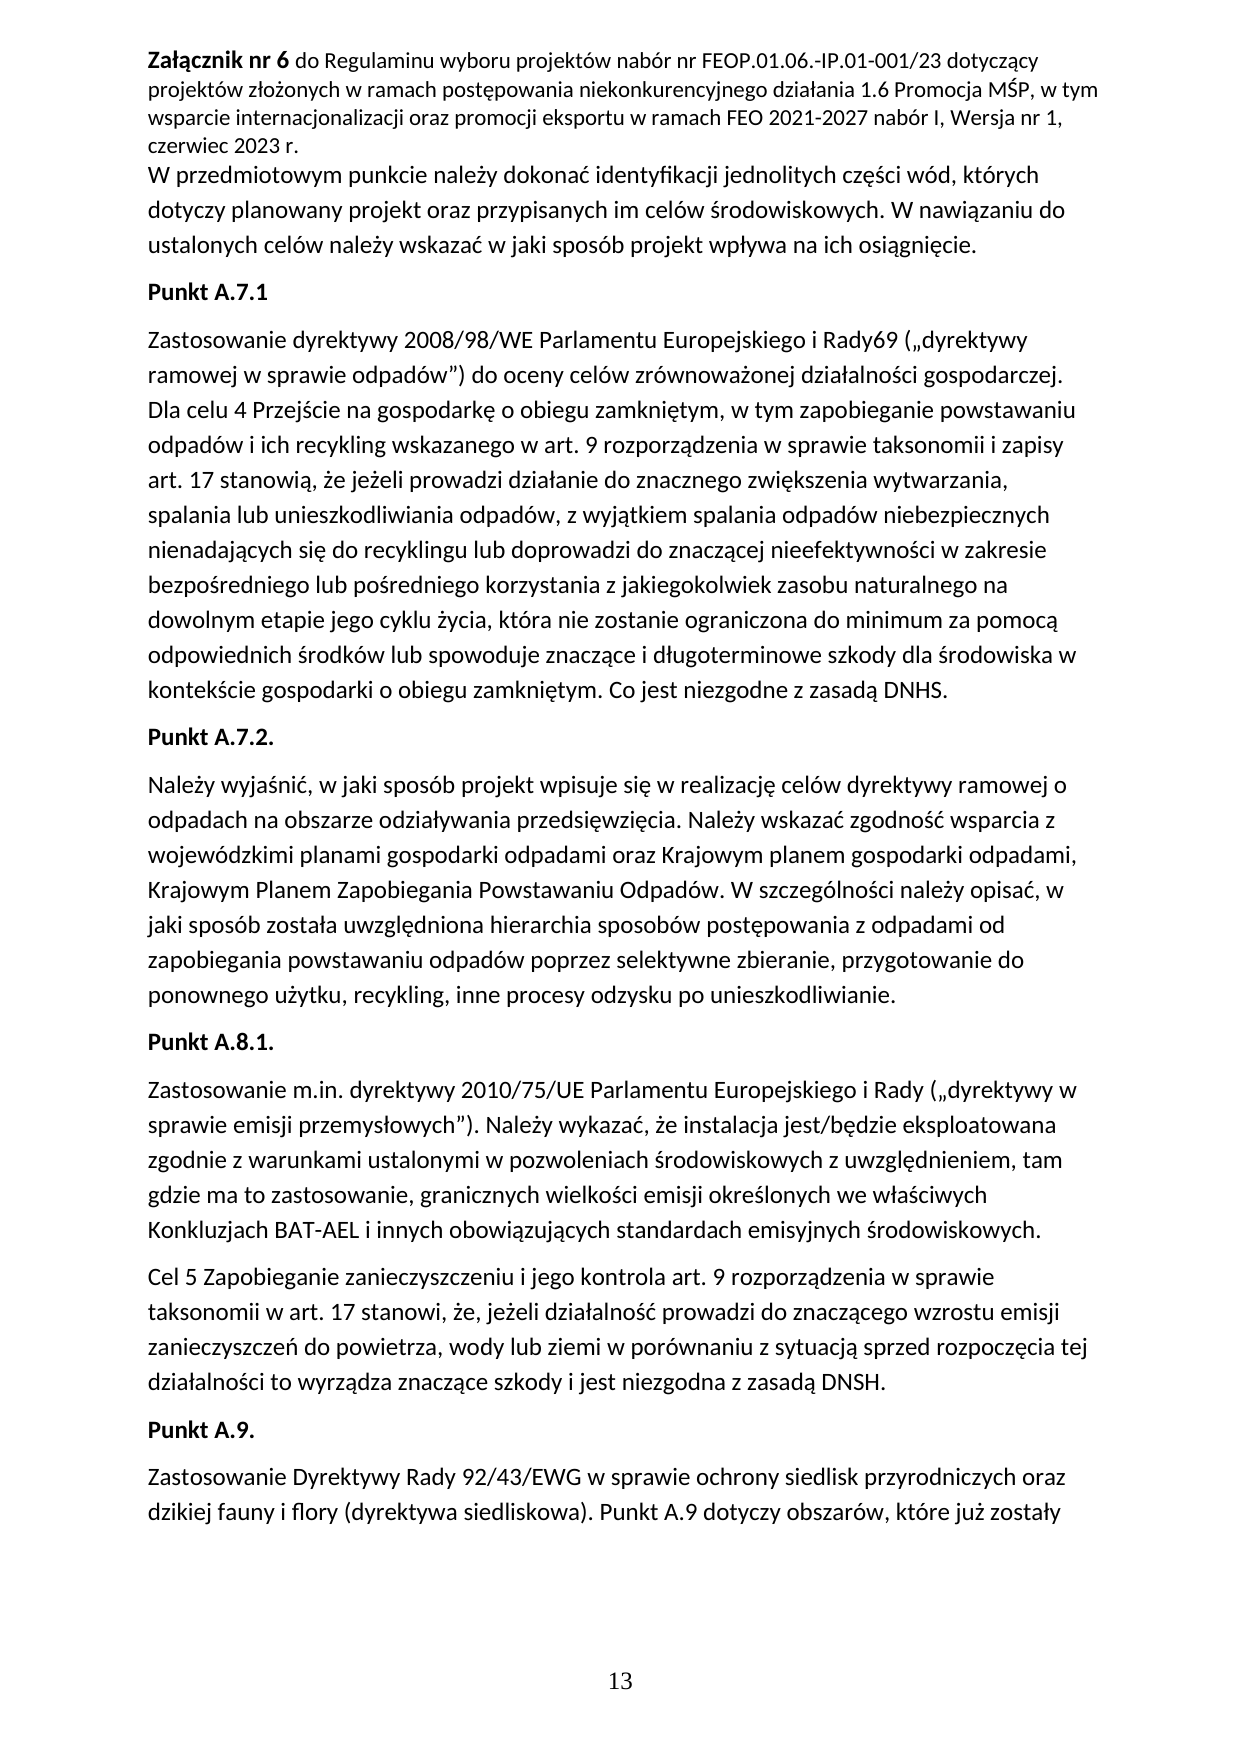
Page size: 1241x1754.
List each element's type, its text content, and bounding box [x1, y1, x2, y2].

text Punkt A.8.1. [148, 1026, 1092, 1057]
text Zastosowanie m.in. dyrektywy 2010/75/UE Parlamentu Europejskiego i Rady („dyrektywy w sprawie emisji przemysłowych”). Należy wykazać, że instalacja jest/będzie eksploatowana zgodnie z warunkami ustalonymi w pozwoleniach środowiskowych z uwzględnieniem, tam gdzie ma to zastosowanie, granicznych wielkości emisji określonych we właściwych Konkluzjach BAT-AEL i innych obowiązujących standardach emisyjnych środowiskowych. [148, 1074, 1092, 1244]
text Punkt A.7.1 [148, 276, 1092, 307]
text Punkt A.7.2. [148, 721, 1092, 752]
text Należy wyjaśnić, w jaki sposób projekt wpisuje się w realizację celów dyrektywy ramowej o odpadach na obszarze odziaływania przedsięwzięcia. Należy wskazać zgodność wsparcia z wojewódzkimi planami gospodarki odpadami oraz Krajowym planem gospodarki odpadami, Krajowym Planem Zapobiegania Powstawaniu Odpadów. W szczególności należy opisać, w jaki sposób została uwzględniona hierarchia sposobów postępowania z odpadami od zapobiegania powstawaniu odpadów poprzez selektywne zbieranie, przygotowanie do ponownego użytku, recykling, inne procesy odzysku po unieszkodliwianie. [148, 769, 1092, 1009]
text Cel 5 Zapobieganie zanieczyszczeniu i jego kontrola art. 9 rozporządzenia w sprawie taksonomii w art. 17 stanowi, że, jeżeli działalność prowadzi do znaczącego wzrostu emisji zanieczyszczeń do powietrza, wody lub ziemi w porównaniu z sytuacją sprzed rozpoczęcia tej działalności to wyrządza znaczące szkody i jest niezgodna z zasadą DNSH. [148, 1261, 1092, 1397]
text Zastosowanie dyrektywy 2008/98/WE Parlamentu Europejskiego i Rady69 („dyrektywy ramowej w sprawie odpadów”) do oceny celów zrównoważonej działalności gospodarczej. Dla celu 4 Przejście na gospodarkę o obiegu zamkniętym, w tym zapobieganie powstawaniu odpadów i ich recykling wskazanego w art. 9 rozporządzenia w sprawie taksonomii i zapisy art. 17 stanowią, że jeżeli prowadzi działanie do znacznego zwiększenia wytwarzania, spalania lub unieszkodliwiania odpadów, z wyjątkiem spalania odpadów niebezpiecznych nienadających się do recyklingu lub doprowadzi do znaczącej nieefektywności w zakresie bezpośredniego lub pośredniego korzystania z jakiegokolwiek zasobu naturalnego na dowolnym etapie jego cyklu życia, która nie zostanie ograniczona do minimum za pomocą odpowiednich środków lub spowoduje znaczące i długoterminowe szkody dla środowiska w kontekście gospodarki o obiegu zamkniętym. Co jest niezgodne z zasadą DNHS. [148, 324, 1092, 704]
text Punkt A.9. [148, 1414, 1092, 1444]
text W przedmiotowym punkcie należy dokonać identyfikacji jednolitych części wód, których dotyczy planowany projekt oraz przypisanych im celów środowiskowych. W nawiązaniu do ustalonych celów należy wskazać w jaki sposób projekt wpływa na ich osiągnięcie. [148, 159, 1092, 259]
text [148, 1461, 1092, 1527]
